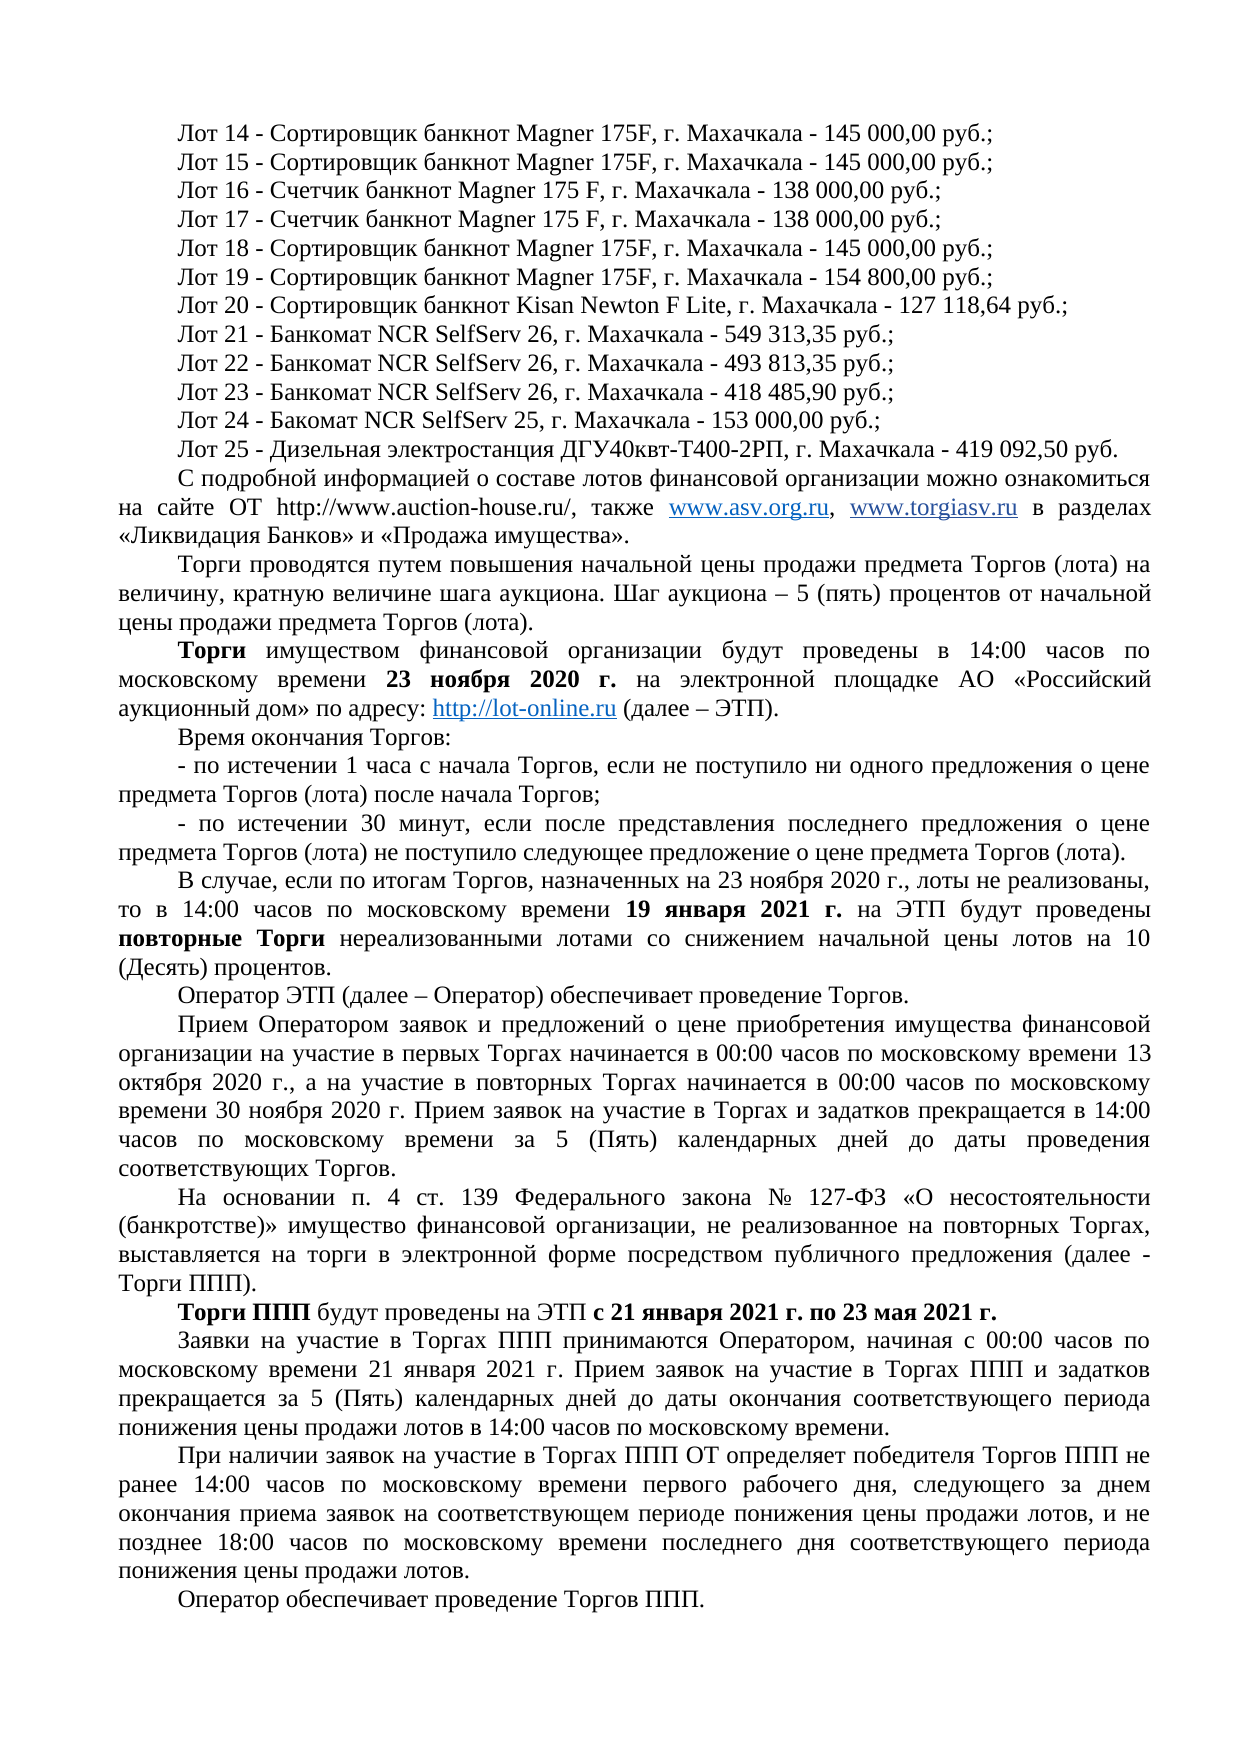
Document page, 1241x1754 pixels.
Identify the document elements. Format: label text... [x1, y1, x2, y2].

text Лот 20 - Сортировщик банкнот Kisan Newton F Lite, г. Махачкала - 127 118,64 руб.; [118, 291, 1151, 319]
text Оператор ЭТП (далее – Оператор) обеспечивает проведение Торгов. [118, 981, 1151, 1009]
text Прием Оператором заявок и предложений о цене приобретения имущества финансовой организации на участие в первых Торгах начинается в 00:00 часов по московскому времени 13 октября 2020 г., а на участие в повторных Торгах начинается в 00:00 часов по московскому времени 30 ноября 2020 г. Прием заявок на участие в Торгах и задатков прекращается в 14:00 часов по московскому времени за 5 (Пять) календарных дней до даты проведения соответствующих Торгов. [118, 1009, 1151, 1182]
text Заявки на участие в Торгах ППП принимаются Оператором, начиная с 00:00 часов по московскому времени 21 января 2021 г. Прием заявок на участие в Торгах ППП и задатков прекращается за 5 (Пять) календарных дней до даты окончания соответствующего периода понижения цены продажи лотов в 14:00 часов по московскому времени. [118, 1326, 1151, 1441]
text Лот 23 - Банкомат NCR SelfServ 26, г. Махачкала - 418 485,90 руб.; [118, 377, 1151, 406]
text Время окончания Торгов: [118, 722, 1151, 751]
text При наличии заявок на участие в Торгах ППП ОТ определяет победителя Торгов ППП не ранее 14:00 часов по московскому времени первого рабочего дня, следующего за днем окончания приема заявок на соответствующем периоде понижения цены продажи лотов, и не позднее 18:00 часов по московскому времени последнего дня соответствующего периода понижения цены продажи лотов. [118, 1441, 1151, 1584]
text Лот 25 - Дизельная электростанция ДГУ40квт-Т400-2РП, г. Махачкала - 419 092,50 руб. [118, 434, 1151, 463]
text Лот 21 - Банкомат NCR SelfServ 26, г. Махачкала - 549 313,35 руб.; [118, 319, 1151, 348]
text Лот 22 - Банкомат NCR SelfServ 26, г. Махачкала - 493 813,35 руб.; [118, 348, 1151, 377]
text Лот 24 - Бакомат NCR SelfServ 25, г. Махачкала - 153 000,00 руб.; [118, 406, 1151, 434]
text Лот 16 - Счетчик банкнот Magner 175 F, г. Махачкала - 138 000,00 руб.; [118, 176, 1151, 204]
text Лот 18 - Сортировщик банкнот Magner 175F, г. Махачкала - 145 000,00 руб.; [118, 233, 1151, 262]
text - по истечении 30 минут, если после представления последнего предложения о цене предмета Торгов (лота) не поступило следующее предложение о цене предмета Торгов (лота). [118, 808, 1151, 866]
text На основании п. 4 ст. 139 Федерального закона № 127-ФЗ «О несостоятельности (банкротстве)» имущество финансовой организации, не реализованное на повторных Торгах, выставляется на торги в электронной форме посредством публичного предложения (далее - Торги ППП). [118, 1182, 1151, 1297]
text Торги ППП будут проведены на ЭТП с 21 января 2021 г. по 23 мая 2021 г. [118, 1297, 311, 1326]
text - по истечении 1 часа с начала Торгов, если не поступило ни одного предложения о цене предмета Торгов (лота) после начала Торгов; [118, 751, 1151, 808]
text Лот 15 - Сортировщик банкнот Magner 175F, г. Махачкала - 145 000,00 руб.; [118, 147, 1151, 176]
text Лот 17 - Счетчик банкнот Magner 175 F, г. Махачкала - 138 000,00 руб.; [118, 204, 1151, 233]
text Оператор обеспечивает проведение Торгов ППП. [118, 1584, 1151, 1613]
text Лот 19 - Сортировщик банкнот Magner 175F, г. Махачкала - 154 800,00 руб.; [118, 262, 1151, 291]
text Торги имуществом финансовой организации будут проведены в 14:00 часов по московскому времени 23 ноября 2020 г. на электронной площадке АО «Российский аукционный дом» по адресу: http://lot-online.ru (далее – ЭТП). [118, 636, 1151, 722]
text В случае, если по итогам Торгов, назначенных на 23 ноября 2020 г., лоты не реализованы, то в 14:00 часов по московскому времени 19 января 2021 г. на ЭТП будут проведены повторные Торги нереализованными лотами со снижением начальной цены лотов на 10 (Десять) процентов. [118, 866, 1151, 981]
text Лот 14 - Сортировщик банкнот Magner 175F, г. Махачкала - 145 000,00 руб.; [118, 118, 1151, 147]
text С подробной информацией о составе лотов финансовой организации можно ознакомиться на сайте ОТ http://www.auction-house.ru/, также www.asv.org.ru, www.torgiasv.ru в разделах «Ликвидация Банков» и «Продажа имущества». [118, 463, 1151, 549]
text Торги ППП будут проведены на ЭТП с 21 января 2021 г. по 23 мая 2021 г. [593, 1297, 1151, 1326]
text Торги проводятся путем повышения начальной цены продажи предмета Торгов (лота) на величину, кратную величине шага аукциона. Шаг аукциона – 5 (пять) процентов от начальной цены продажи предмета Торгов (лота). [118, 549, 1151, 636]
